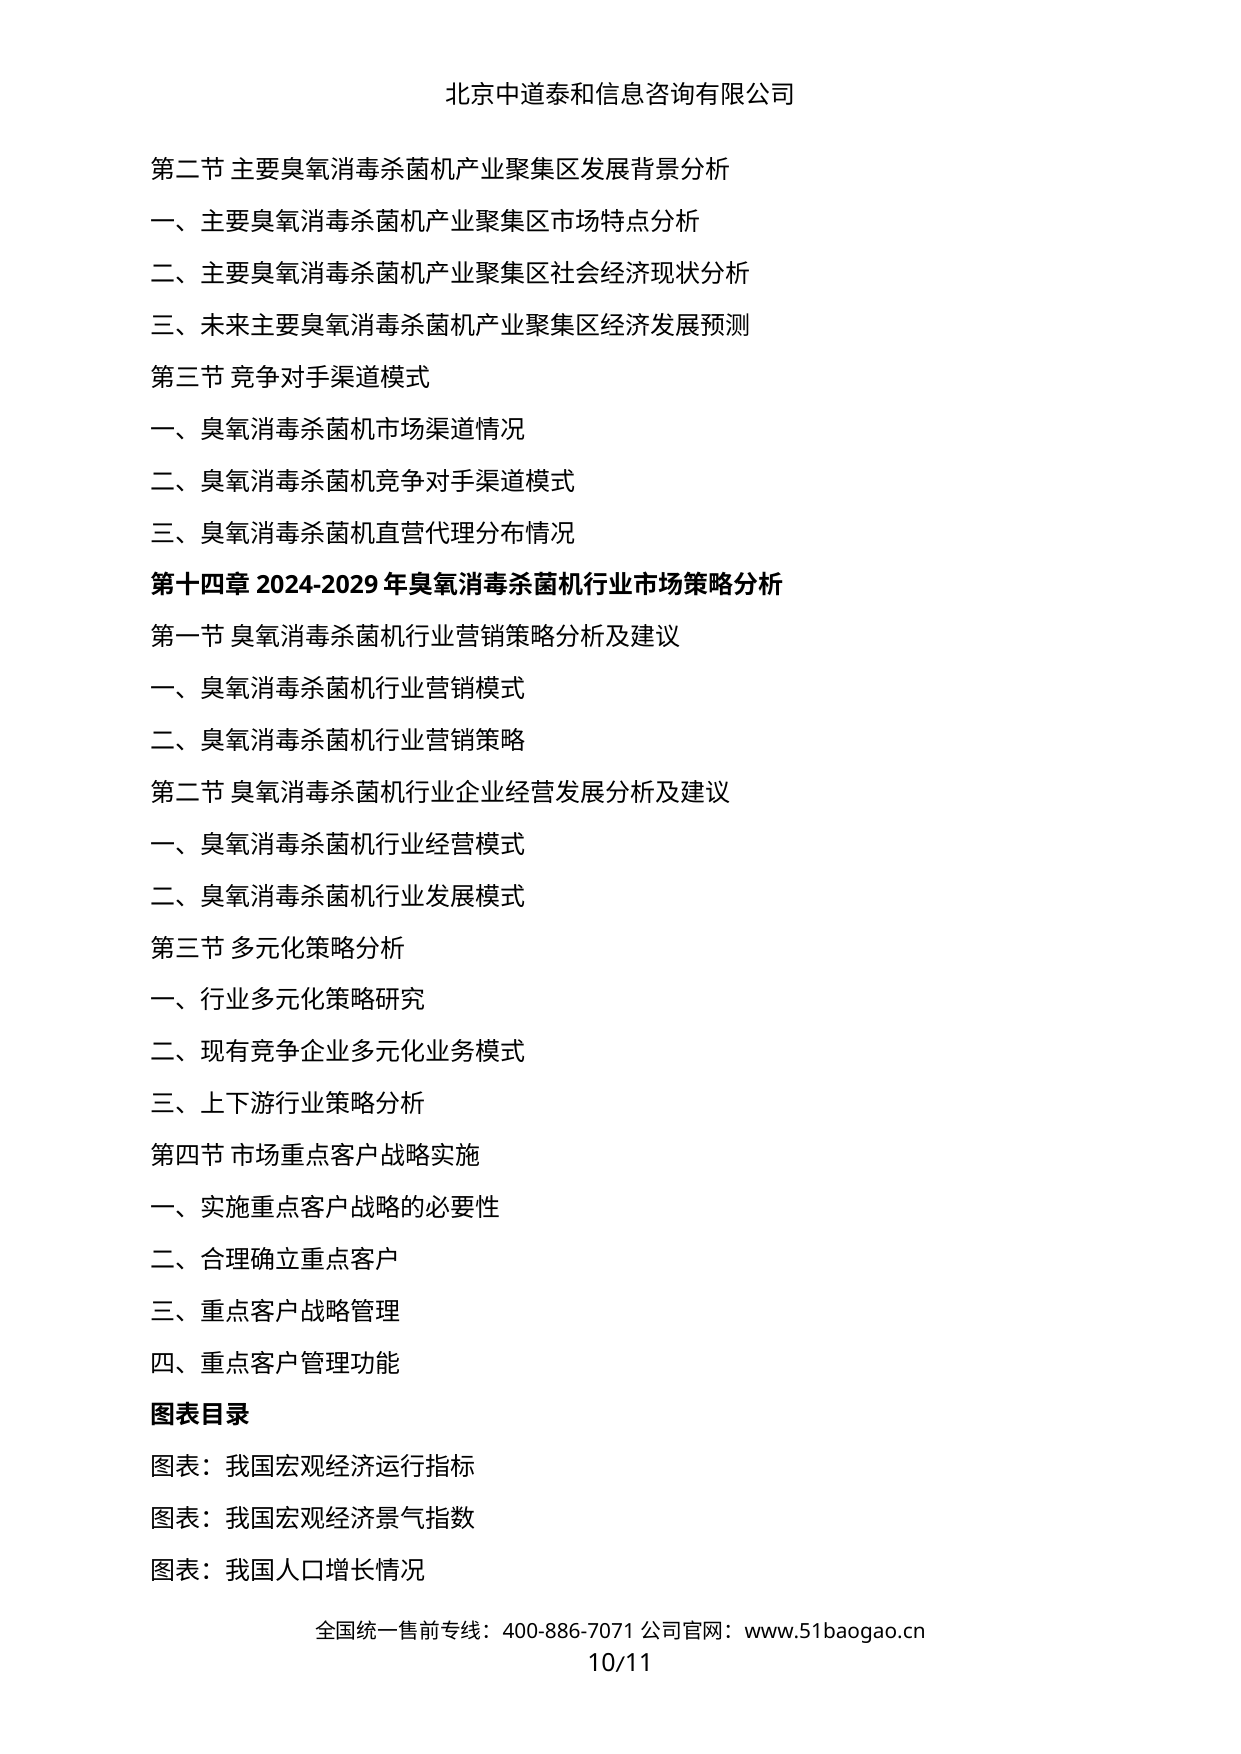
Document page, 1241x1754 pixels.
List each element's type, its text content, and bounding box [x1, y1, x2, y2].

text 二、臭氧消毒杀菌机竞争对手渠道模式 [150, 461, 1090, 497]
text 第一节 臭氧消毒杀菌机行业营销策略分析及建议 [150, 617, 1090, 653]
text 四、重点客户管理功能 [150, 1343, 1090, 1379]
text 三、上下游行业策略分析 [150, 1084, 1090, 1120]
text 图表：我国宏观经济运行指标 [150, 1447, 1090, 1483]
text 三、未来主要臭氧消毒杀菌机产业聚集区经济发展预测 [150, 306, 1090, 342]
text 二、臭氧消毒杀菌机行业营销策略 [150, 721, 1090, 757]
text 第二节 主要臭氧消毒杀菌机产业聚集区发展背景分析 [150, 150, 1090, 186]
text 第四节 市场重点客户战略实施 [150, 1136, 1090, 1172]
text 图表：我国宏观经济景气指数 [150, 1499, 1090, 1535]
text 一、主要臭氧消毒杀菌机产业聚集区市场特点分析 [150, 202, 1090, 238]
text 一、臭氧消毒杀菌机行业营销模式 [150, 669, 1090, 705]
text 第二节 臭氧消毒杀菌机行业企业经营发展分析及建议 [150, 772, 1090, 809]
text 二、主要臭氧消毒杀菌机产业聚集区社会经济现状分析 [150, 254, 1090, 290]
text 第三节 竞争对手渠道模式 [150, 357, 1090, 394]
text 一、实施重点客户战略的必要性 [150, 1187, 1090, 1224]
text 一、行业多元化策略研究 [150, 980, 1090, 1016]
text 一、臭氧消毒杀菌机市场渠道情况 [150, 409, 1090, 446]
text 三、臭氧消毒杀菌机直营代理分布情况 [150, 513, 1090, 549]
text 三、重点客户战略管理 [150, 1291, 1090, 1327]
text 二、臭氧消毒杀菌机行业发展模式 [150, 876, 1090, 912]
text 图表：我国人口增长情况 [150, 1551, 1090, 1587]
text 二、现有竞争企业多元化业务模式 [150, 1032, 1090, 1068]
text 第三节 多元化策略分析 [150, 928, 1090, 964]
text 二、合理确立重点客户 [150, 1239, 1090, 1276]
text 第十四章 2024-2029年臭氧消毒杀菌机行业市场策略分析 [150, 565, 1090, 601]
text 一、臭氧消毒杀菌机行业经营模式 [150, 824, 1090, 861]
text 图表目录 [150, 1395, 1090, 1431]
